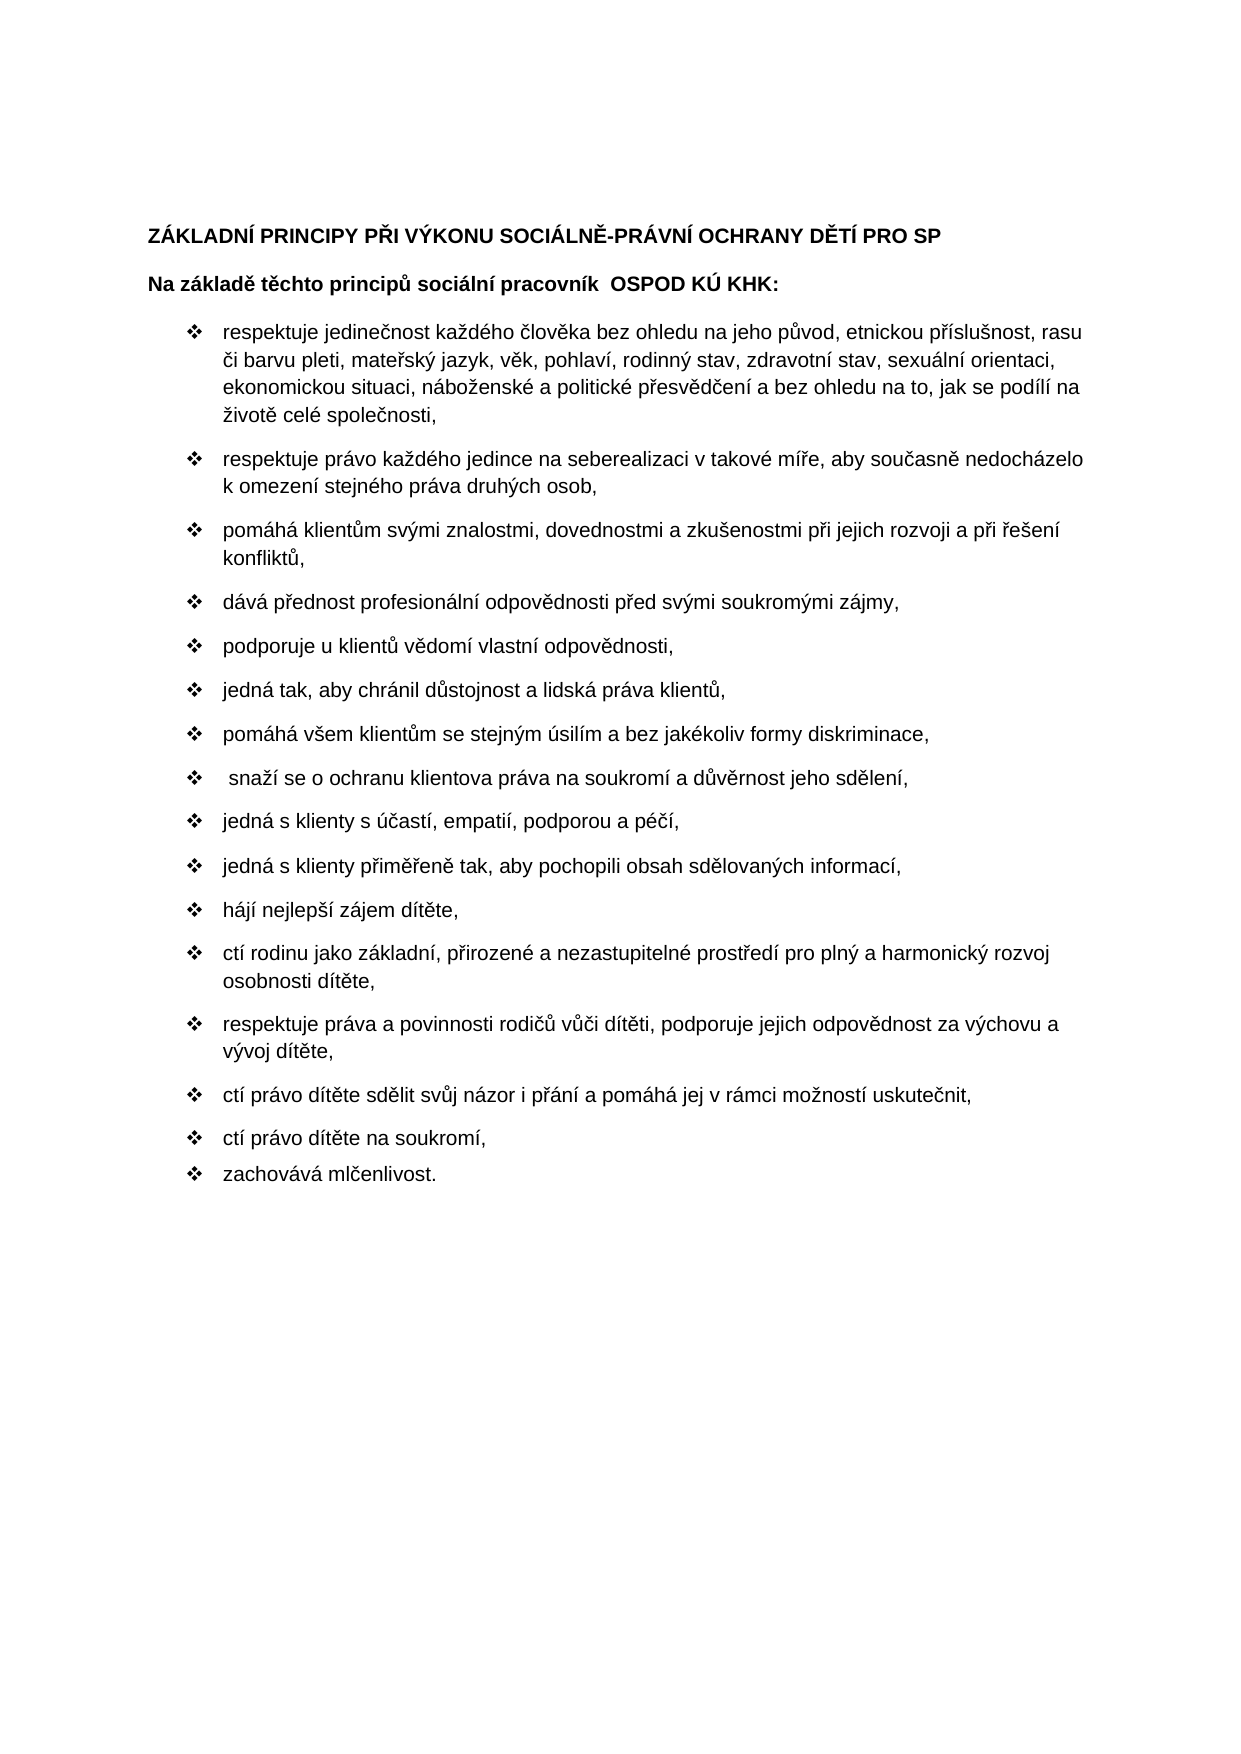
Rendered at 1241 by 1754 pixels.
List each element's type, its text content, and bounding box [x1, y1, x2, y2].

text Na základě těchto principů sociální pracovník OSPOD KÚ KHK: [148, 272, 1093, 296]
list jedná s klienty s účastí, empatií, podporou a péčí, [185, 809, 1093, 833]
list jedná s klienty přiměřeně tak, aby pochopili obsah sdělovaných informací, [185, 853, 1093, 877]
list pomáhá klientům svými znalostmi, dovednostmi a zkušenostmi při jejich rozvoji a při řešení konfliktů, [185, 518, 1093, 569]
list respektuje práva a povinnosti rodičů vůči dítěti, podporuje jejich odpovědnost za výchovu a vývoj dítěte, [185, 1012, 1093, 1063]
list zachovává mlčenlivost. [185, 1162, 1093, 1186]
list respektuje právo každého jedince na seberealizaci v takové míře, aby současně nedocházelo k omezení stejného práva druhých osob, [185, 447, 1093, 498]
list pomáhá všem klientům se stejným úsilím a bez jakékoliv formy diskriminace, [185, 721, 1093, 745]
text ZÁKLADNÍ PRINCIPY PŘI VÝKONU SOCIÁLNĚ-PRÁVNÍ OCHRANY DĚTÍ PRO SP [148, 224, 1093, 248]
list jedná tak, aby chránil důstojnost a lidská práva klientů, [185, 677, 1093, 701]
list ctí právo dítěte na soukromí, [185, 1126, 1093, 1150]
list hájí nejlepší zájem dítěte, [185, 898, 1093, 922]
list ctí rodinu jako základní, přirozené a nezastupitelné prostředí pro plný a harmonický rozvoj osobnosti dítěte, [185, 941, 1093, 992]
list dává přednost profesionální odpovědnosti před svými soukromými zájmy, [185, 589, 1093, 613]
list podporuje u klientů vědomí vlastní odpovědnosti, [185, 633, 1093, 657]
list respektuje jedinečnost každého člověka bez ohledu na jeho původ, etnickou příslušnost, rasu či barvu pleti, mateřský jazyk, věk, pohlaví, rodinný stav, zdravotní stav, sexuální orientaci, ekonomickou situaci, náboženské a politické přesvědčení a bez ohledu na to, jak se podílí na životě celé společnosti, [185, 320, 1093, 427]
list ctí právo dítěte sdělit svůj názor i přání a pomáhá jej v rámci možností uskutečnit, [185, 1083, 1093, 1107]
list snaží se o ochranu klientova práva na soukromí a důvěrnost jeho sdělení, [185, 765, 1093, 789]
